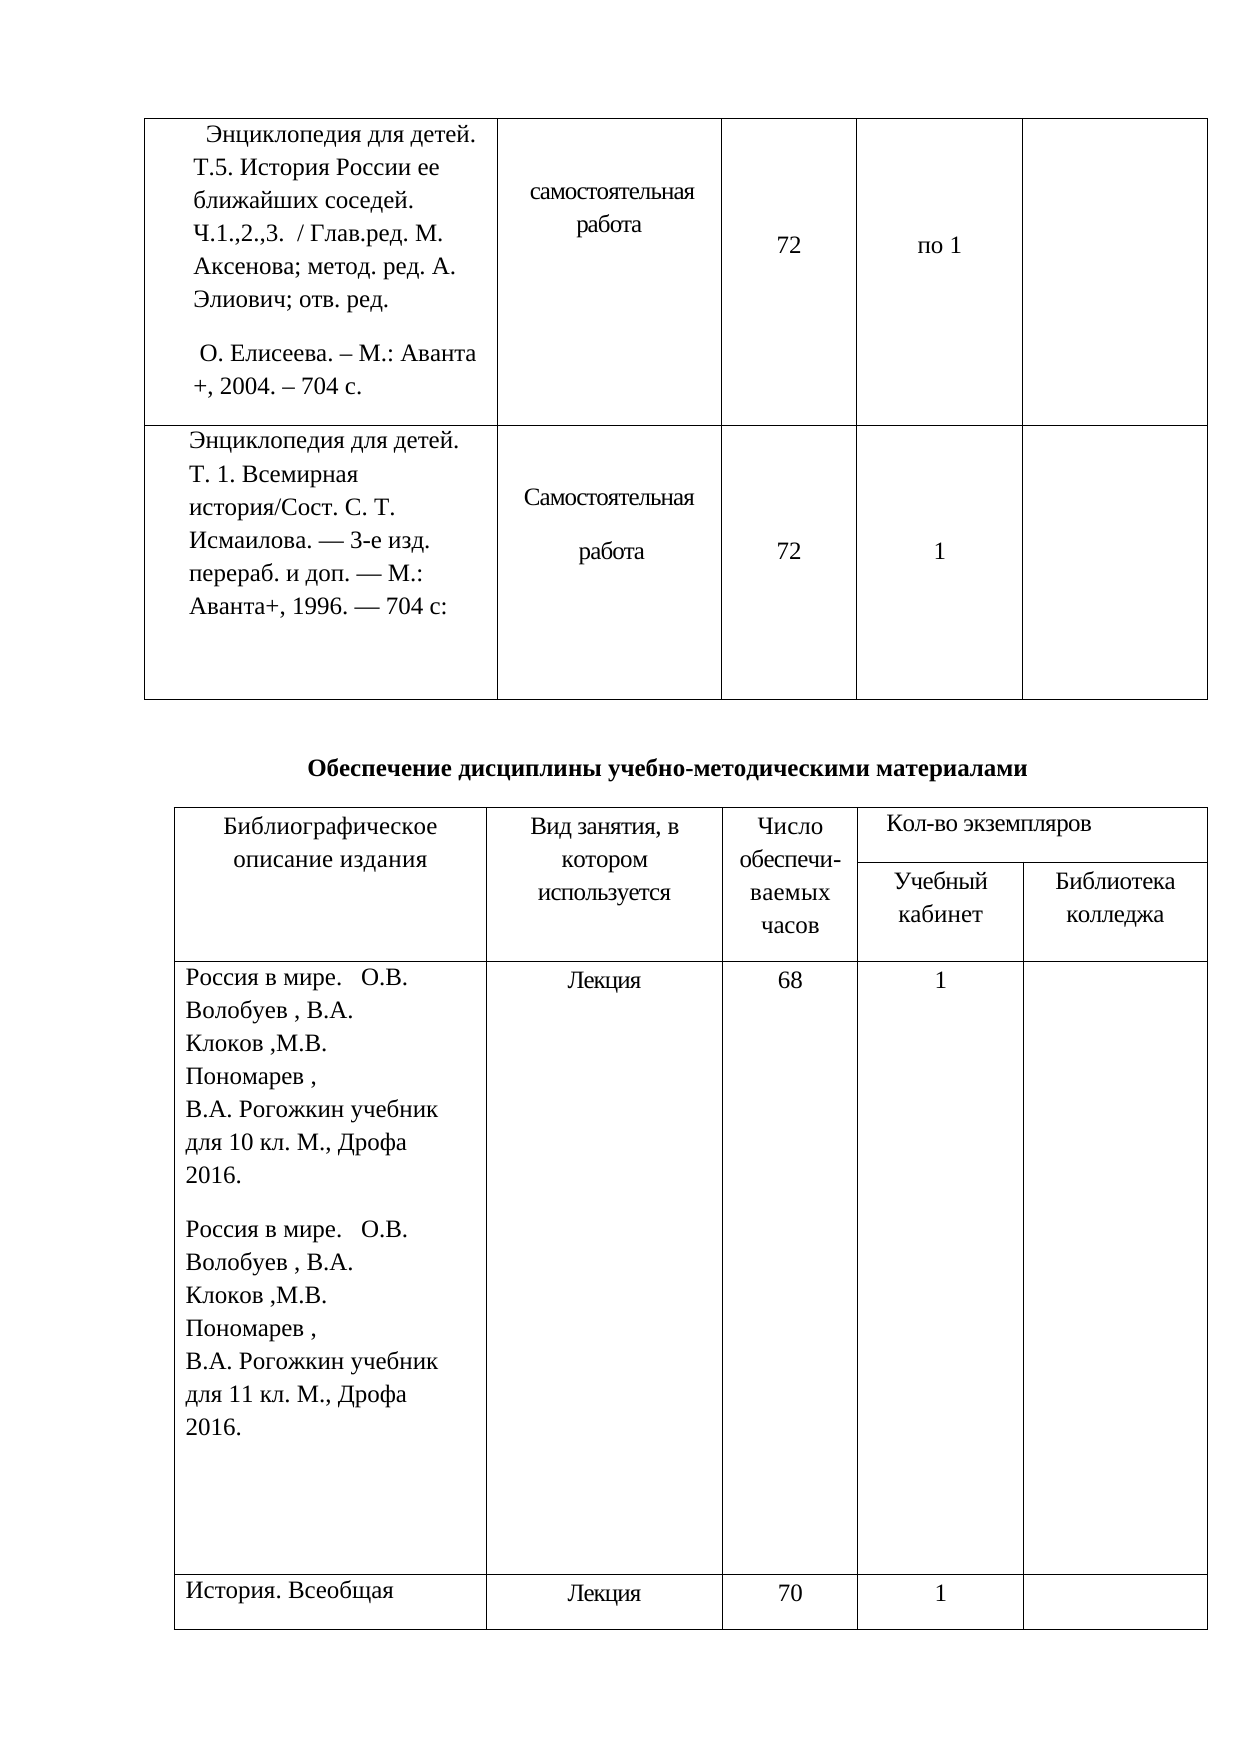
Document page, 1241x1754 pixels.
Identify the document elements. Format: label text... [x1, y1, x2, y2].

table_cell Лекция [487, 962, 722, 1574]
text Обеспечение дисциплины учебно-методическими материалами [233, 753, 1196, 782]
table_header Число обеспечиваемых часов [723, 808, 857, 961]
table_cell 70 [723, 1575, 857, 1629]
table_cell Энциклопедия для детей. Т.5. История России ее ближайших соседей. Ч.1.,2.,3. / Глав.ред. М. Аксенова; метод. ред. А. Элиович; отв. ред. О. Елисеева. – М.: Аванта +, 2004. – 704 с. [145, 119, 497, 424]
table_cell Лекция [487, 1575, 722, 1629]
table_cell 72 [722, 426, 856, 698]
table_cell Учебный кабинет [858, 863, 1023, 961]
table_header Кол-во экземпляров [858, 808, 1207, 862]
table_cell [1023, 426, 1207, 698]
table_cell Россия в мире. О.В. Волобуев , В.А. Клоков ,М.В. Пономарев , В.А. Рогожкин учебник для 10 кл. М., Дрофа 2016. Россия в мире. О.В. Волобуев , В.А. Клоков ,М.В. Пономарев , В.А. Рогожкин учебник для 11 кл. М., Дрофа 2016. [175, 962, 486, 1574]
table_cell [1024, 962, 1207, 1574]
table_cell Самостоятельная работа [498, 426, 721, 698]
table_cell 1 [858, 962, 1023, 1574]
table_cell [1023, 119, 1207, 424]
table_cell самостоятельная работа [498, 119, 721, 424]
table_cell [175, 1575, 486, 1629]
table_cell по 1 [857, 119, 1022, 424]
table_cell Энциклопедия для детей. Т. 1. Всемирная история/Сост. С. Т. Исмаилова. — 3-е изд. перераб. и доп. — М.: Аванта+, 1996. — 704 с: [145, 426, 497, 698]
table_cell [1024, 1575, 1207, 1629]
table_cell 1 [857, 426, 1022, 698]
table_cell Библиотека колледжа [1024, 863, 1207, 961]
table_cell 68 [723, 962, 857, 1574]
table_header Вид занятия, в котором используется [487, 808, 722, 961]
table_cell 72 [722, 119, 856, 424]
table_cell 1 [858, 1575, 1023, 1629]
table_header Библиографическое описание издания [175, 808, 486, 961]
